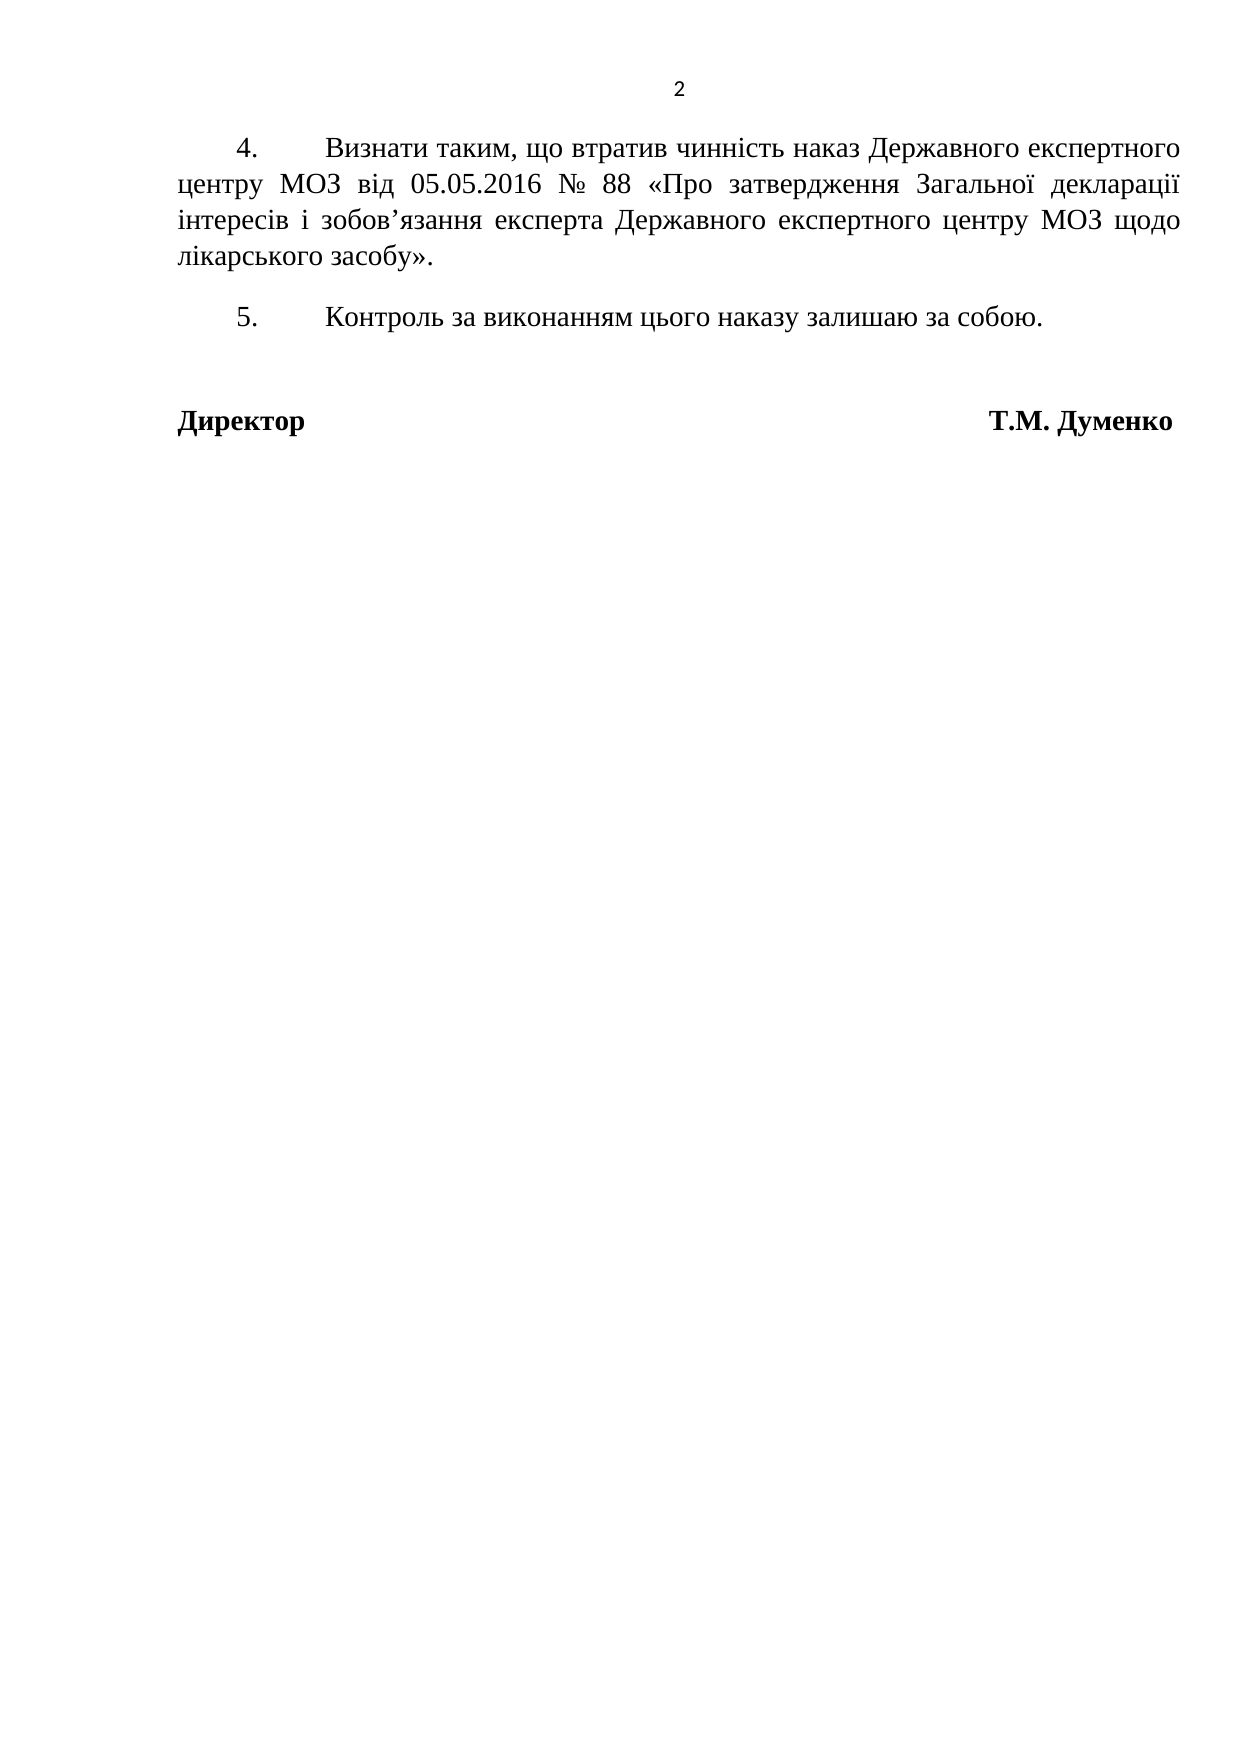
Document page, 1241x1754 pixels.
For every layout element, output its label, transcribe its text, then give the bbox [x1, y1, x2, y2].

list Визнати таким, що втратив чинність наказ Державного експертного центру МОЗ від 05.05.2016 № 88 «Про затвердження Загальної декларації інтересів і зобов’язання експерта Державного експертного центру МОЗ щодо лікарського засобу». [177, 130, 1181, 272]
list Контроль за виконанням цього наказу залишаю за собою. [177, 299, 1181, 333]
text Директор Т.М. Думенко [177, 403, 1181, 437]
